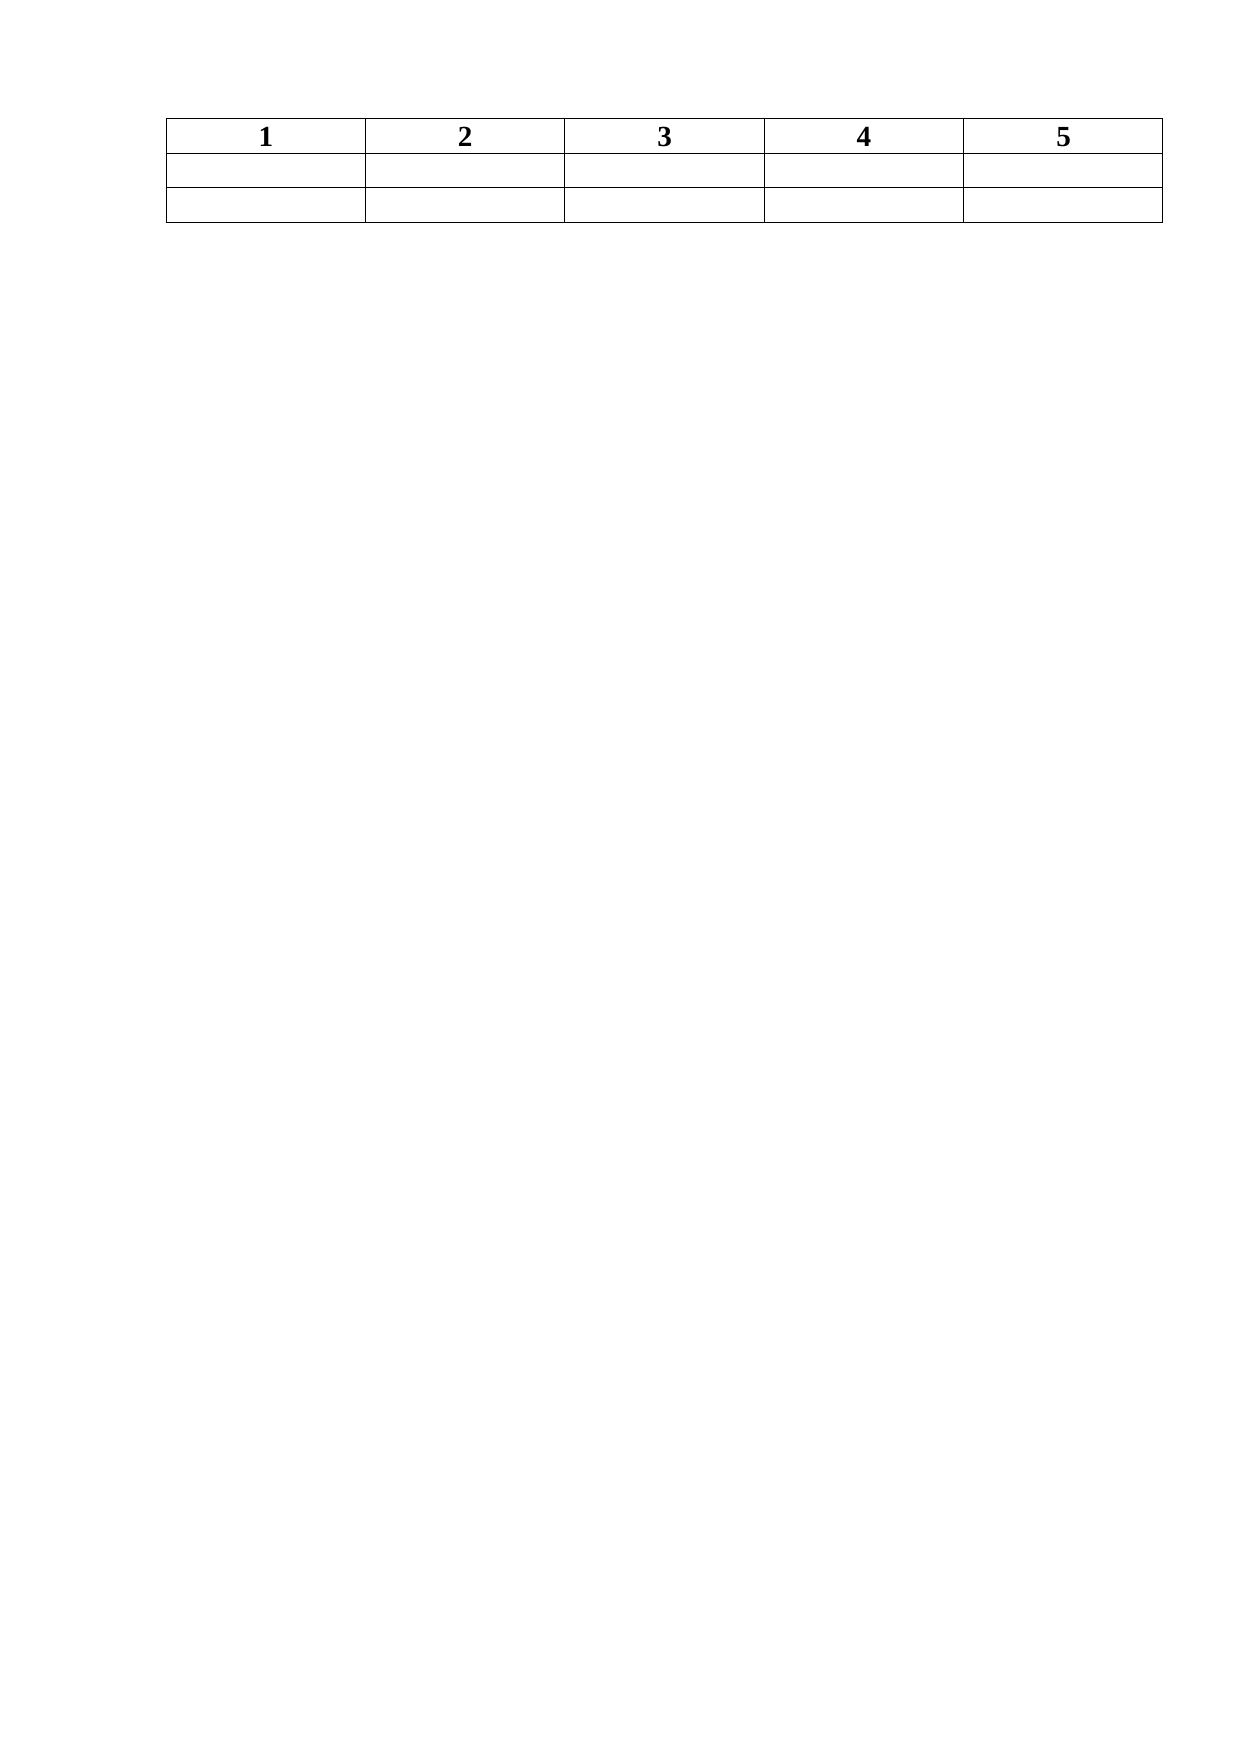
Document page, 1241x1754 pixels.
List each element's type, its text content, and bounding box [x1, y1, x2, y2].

table_cell [964, 154, 1162, 187]
table_cell [964, 188, 1162, 222]
table_cell [765, 188, 963, 222]
table_cell [565, 154, 764, 187]
table_header 4 [765, 119, 963, 153]
table_cell [366, 154, 564, 187]
table_cell [765, 154, 963, 187]
table_header 3 [565, 119, 764, 153]
table_cell [565, 188, 764, 222]
table_header 1 [167, 119, 365, 153]
table_cell [366, 188, 564, 222]
table_cell [167, 154, 365, 187]
table_header 2 [366, 119, 564, 153]
table_cell [167, 188, 365, 222]
table_header 5 [964, 119, 1162, 153]
